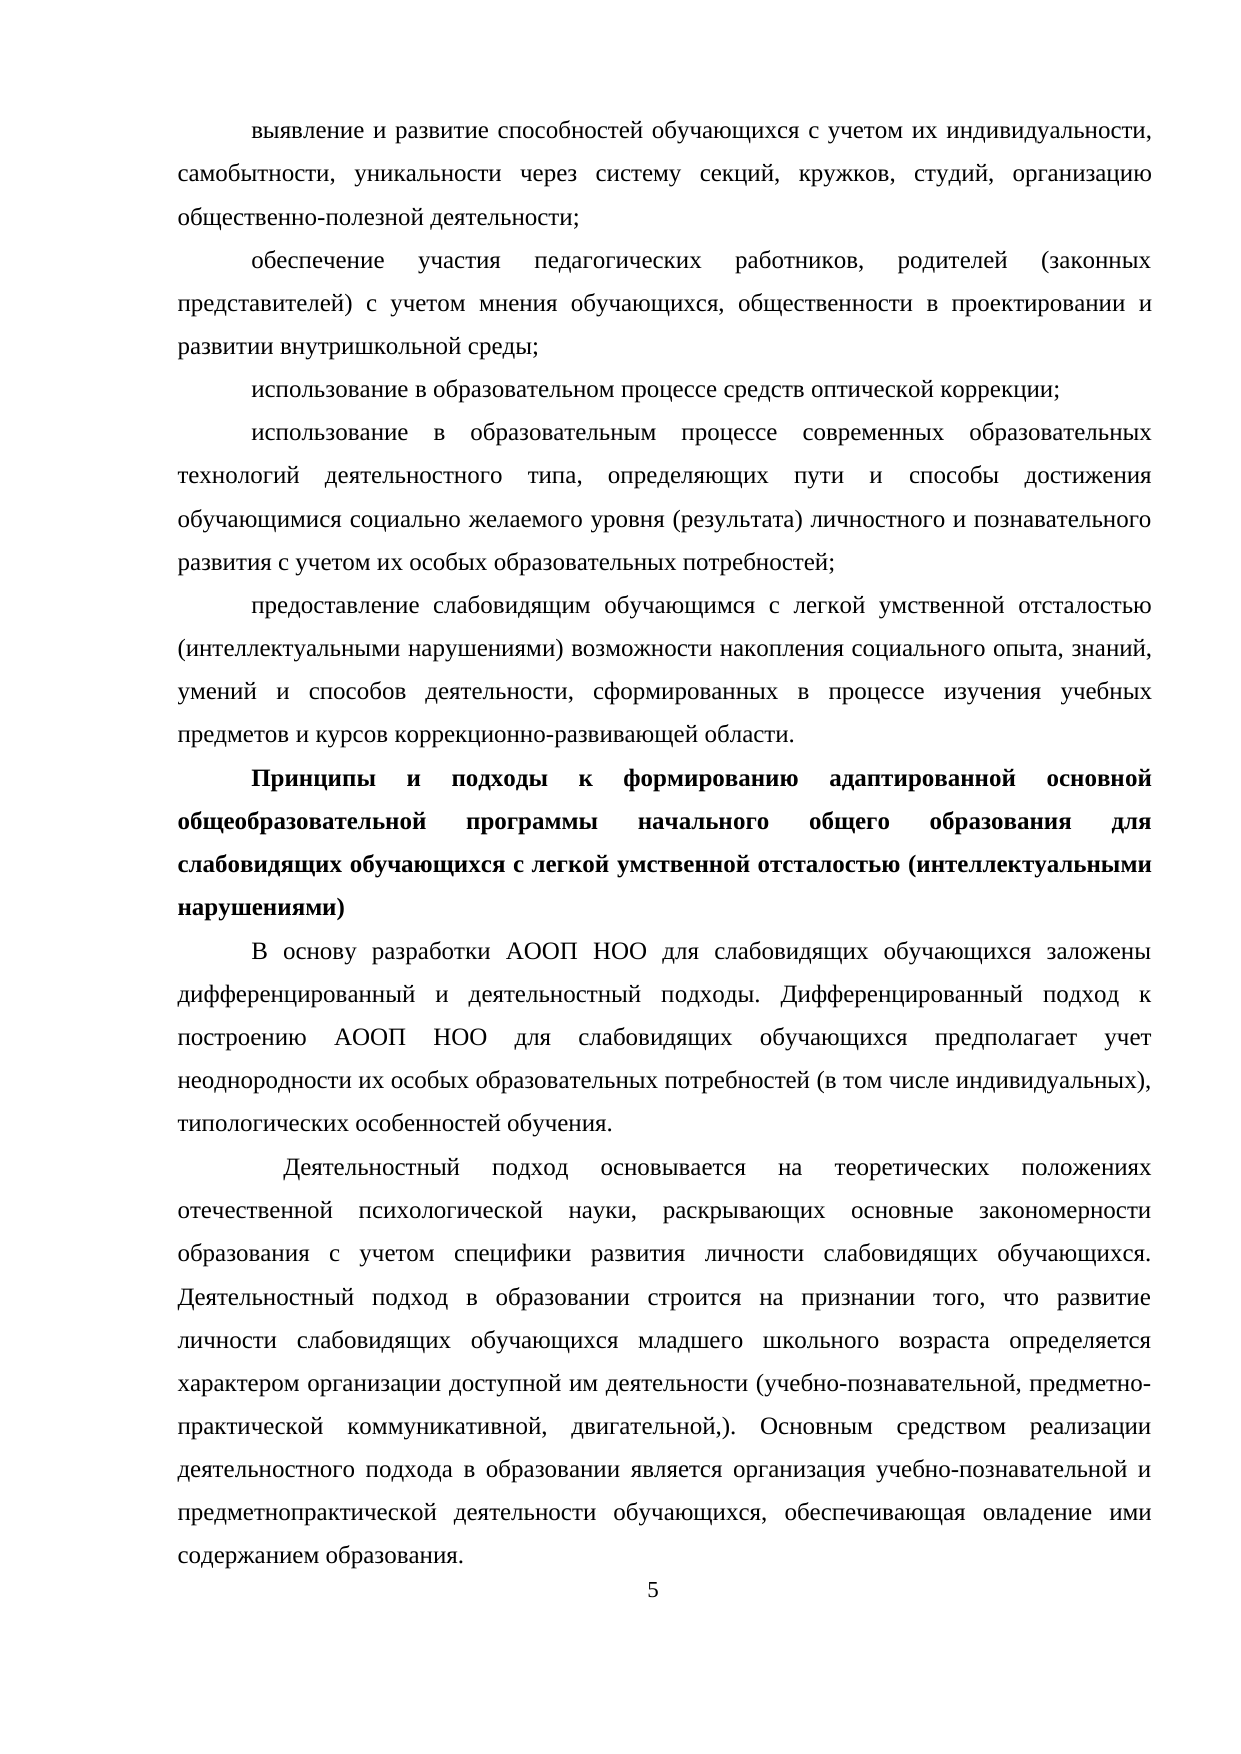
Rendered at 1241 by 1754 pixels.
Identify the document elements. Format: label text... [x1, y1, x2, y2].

text В основу разработки АООП НОО для слабовидящих обучающихся заложены дифференцированный и деятельностный подходы. Дифференцированный подход к построению АООП НОО для слабовидящих обучающихся предполагает учет неоднородности их особых образовательных потребностей (в том числе индивидуальных), типологических особенностей обучения. [177, 936, 1152, 1137]
text использование в образовательным процессе современных образовательных технологий деятельностного типа, определяющих пути и способы достижения обучающимися социально желаемого уровня (результата) личностного и познавательного развития с учетом их особых образовательных потребностей; [177, 417, 1152, 576]
text выявление и развитие способностей обучающихся с учетом их индивидуальности, самобытности, уникальности через систему секций, кружков, студий, организацию общественно-полезной деятельности; [177, 115, 1152, 230]
text использование в образовательном процессе средств оптической коррекции; [177, 374, 1152, 403]
text предоставление слабовидящим обучающимся с легкой умственной отсталостью (интеллектуальными нарушениями) возможности накопления социального опыта, знаний, умений и способов деятельности, сформированных в процессе изучения учебных предметов и курсов коррекционно-развивающей области. [177, 590, 1152, 748]
text обеспечение участия педагогических работников, родителей (законных представителей) с учетом мнения обучающихся, общественности в проектировании и развитии внутришкольной среды; [177, 245, 1152, 360]
text Деятельностный подход основывается на теоретических положениях отечественной психологической науки, раскрывающих основные закономерности образования с учетом специфики развития личности слабовидящих обучающихся. Деятельностный подход в образовании строится на признании того, что развитие личности слабовидящих обучающихся младшего школьного возраста определяется характером организации доступной им деятельности (учебно-познавательной, предметно-практической коммуникативной, двигательной,). Основным средством реализации деятельностного подхода в образовании является организация учебно-познавательной и предметнопрактической деятельности обучающихся, обеспечивающая овладение ими содержанием образования. [177, 1152, 1152, 1569]
text Принципы и подходы к формированию адаптированной основной общеобразовательной программы начального общего образования для слабовидящих обучающихся с легкой умственной отсталостью (интеллектуальными нарушениями) [177, 763, 1152, 921]
